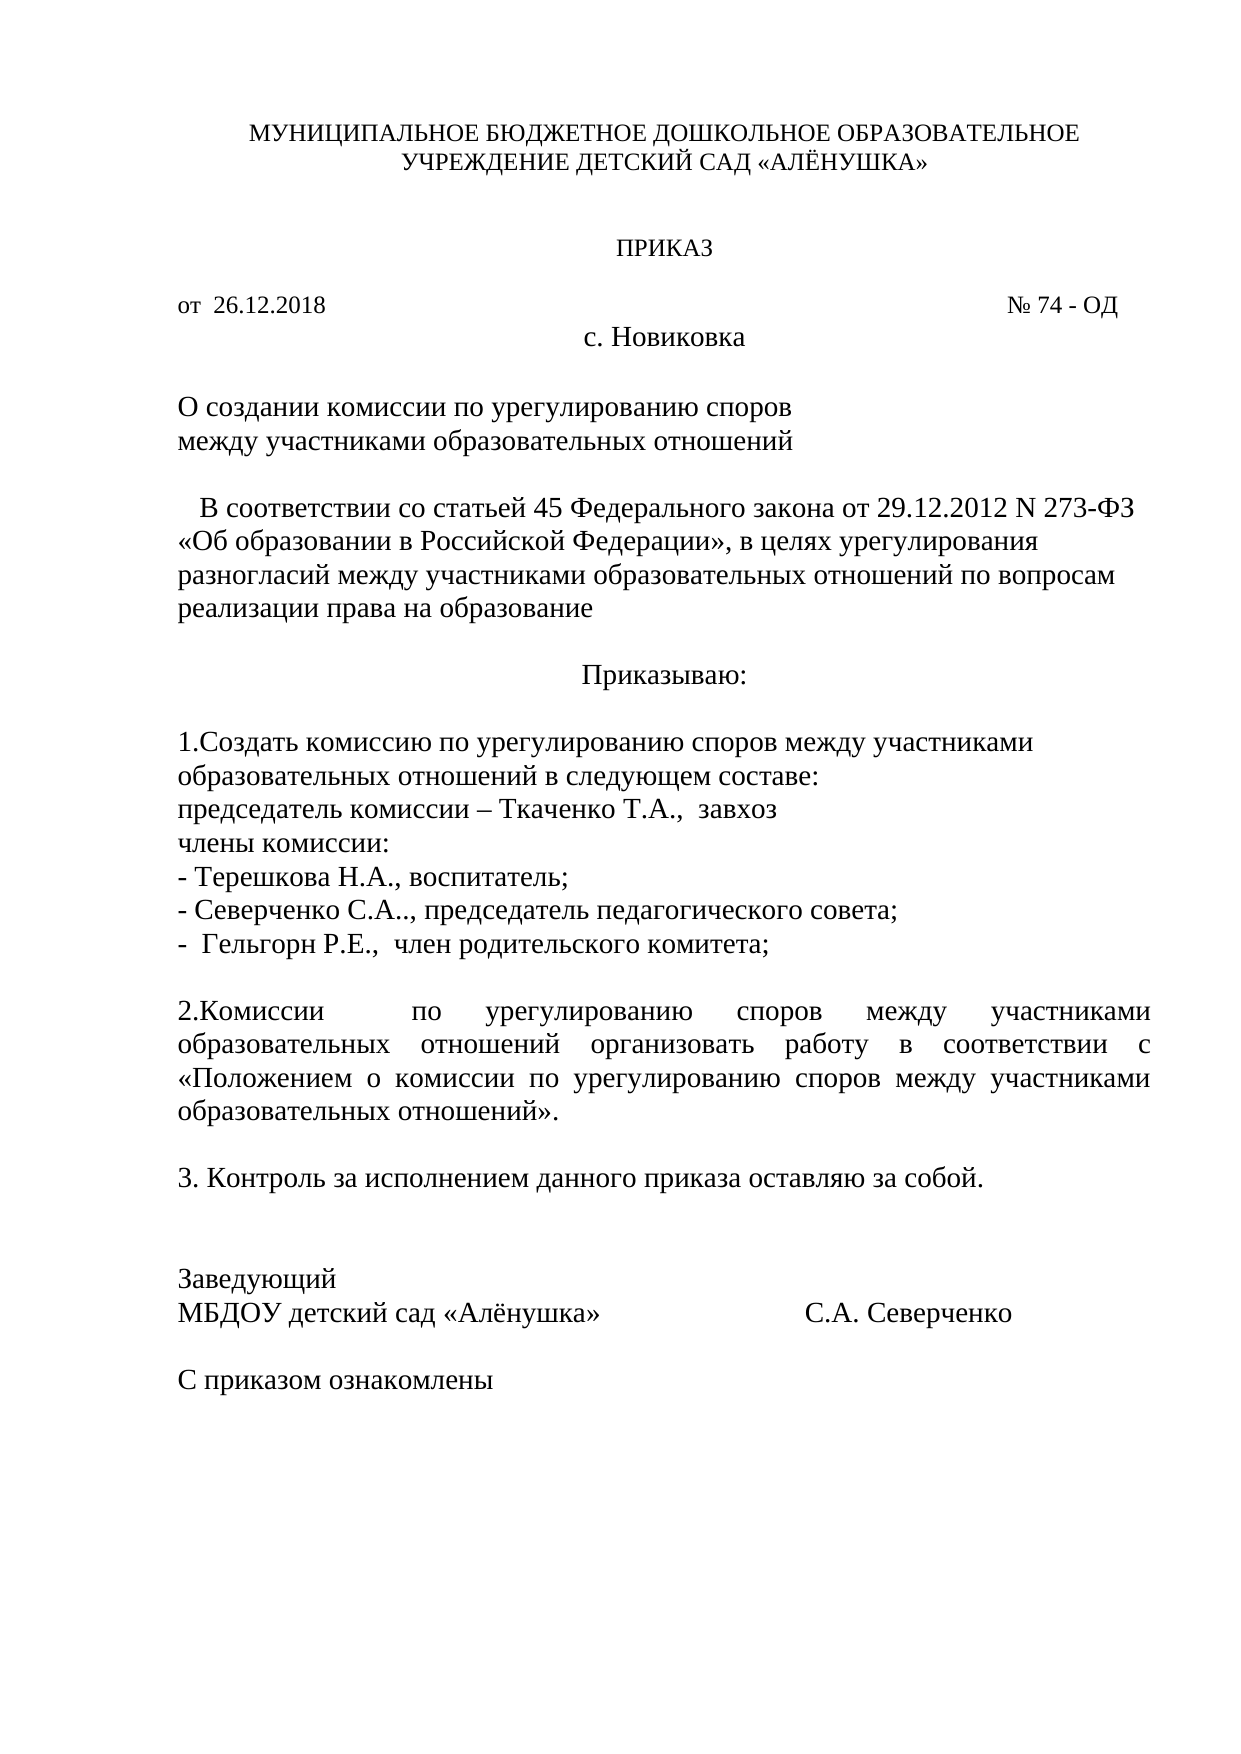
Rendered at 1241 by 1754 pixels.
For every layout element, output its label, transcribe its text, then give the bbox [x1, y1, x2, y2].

text ПРИКАЗ [177, 233, 1152, 262]
text с. Новиковка [177, 319, 1152, 353]
text О создании комиссии по урегулированию споров [177, 389, 1152, 423]
text председатель комиссии – Ткаченко Т.А., завхоз [177, 792, 1152, 825]
text от 26.12.2018 № 74 - ОД [177, 291, 1152, 319]
text МУНИЦИПАЛЬНОЕ БЮДЖЕТНОЕ ДОШКОЛЬНОЕ ОБРАЗОВАТЕЛЬНОЕ [177, 118, 1152, 147]
text между участниками образовательных отношений [177, 423, 1152, 456]
text - Гельгорн Р.Е., член родительского комитета; [177, 926, 1152, 959]
text 2.Комиссии по урегулированию споров между участниками образовательных отношений организовать работу в соответствии с «Положением о комиссии по урегулированию споров между участниками образовательных отношений». [177, 993, 1152, 1127]
text - Северченко С.А.., председатель педагогического совета; [177, 892, 1152, 926]
text Заведующий [177, 1261, 1152, 1295]
text С приказом ознакомлены [177, 1362, 1152, 1395]
text члены комиссии: [177, 825, 1152, 859]
text 1.Создать комиссию по урегулированию споров между участниками образовательных отношений в следующем составе: [177, 724, 1152, 792]
text В соответствии со статьей 45 Федерального закона от 29.12.2012 N 273-ФЗ «Об образовании в Российской Федерации», в целях урегулирования разногласий между участниками образовательных отношений по вопросам реализации права на образование [177, 490, 1152, 624]
text Приказываю: [177, 657, 1152, 691]
text 3. Контроль за исполнением данного приказа оставляю за собой. [177, 1161, 1152, 1194]
text МБДОУ детский сад «Алёнушка» С.А. Северченко [177, 1295, 1152, 1328]
text УЧРЕЖДЕНИЕ ДЕТСКИЙ САД «АЛЁНУШКА» [177, 147, 1152, 176]
text - Терешкова Н.А., воспитатель; [177, 859, 1152, 892]
